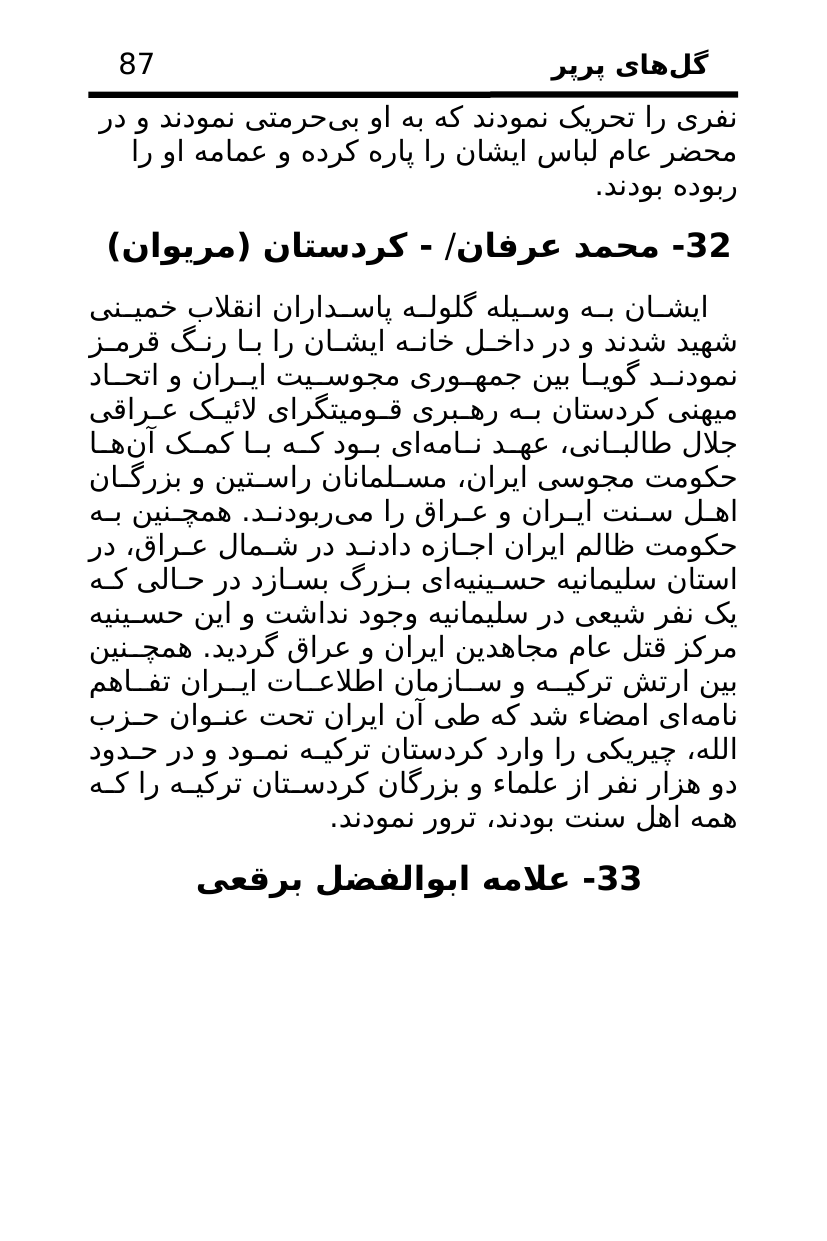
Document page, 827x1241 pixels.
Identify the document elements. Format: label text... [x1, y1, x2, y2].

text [89, 100, 738, 202]
text ایشان به وسیله گلوله پاسداران انقلاب خمینی شهید شدند و در داخل خانه ایشان را با رنگ قرمز نمودند گویا بین جمهوری مجوسیت ایران و اتحاد میهنی کردستان به رهبری قومیتگرای لائیک عراقی جلال طالبانی، عهد نامه‌ای بود که با کمک آن‌ها حکومت مجوسی ایران، مسلمانان راستین و بزرگان اهل سنت ایران و عراق را می‌ربودند. همچنین به حکومت ظالم ایران اجازه دادند در شمال عراق، در استان سلیمانیه حسینیه‌ای بزرگ بسازد در حالی که یک نفر شیعی در سلیمانیه وجود نداشت و این حسینیه مرکز قتل عام مجاهدین ایران و عراق گردید. همچنین بین ارتش ترکیه و سازمان اطلاعات ایران تفاهم نامه‌ای امضاء شد که طی آن ایران تحت عنوان حزب الله، چیریکی را وارد کردستان ترکیه نمود و در حدود دو هزار نفر از علماء و بزرگان کردستان ترکیه را که همه اهل سنت بودند، ترور نمودند. [89, 291, 738, 834]
text 33- علامه ابوالفضل برقعی [89, 859, 738, 898]
text 32- محمد عرفان/ - کردستان (مریوان) [89, 227, 738, 266]
